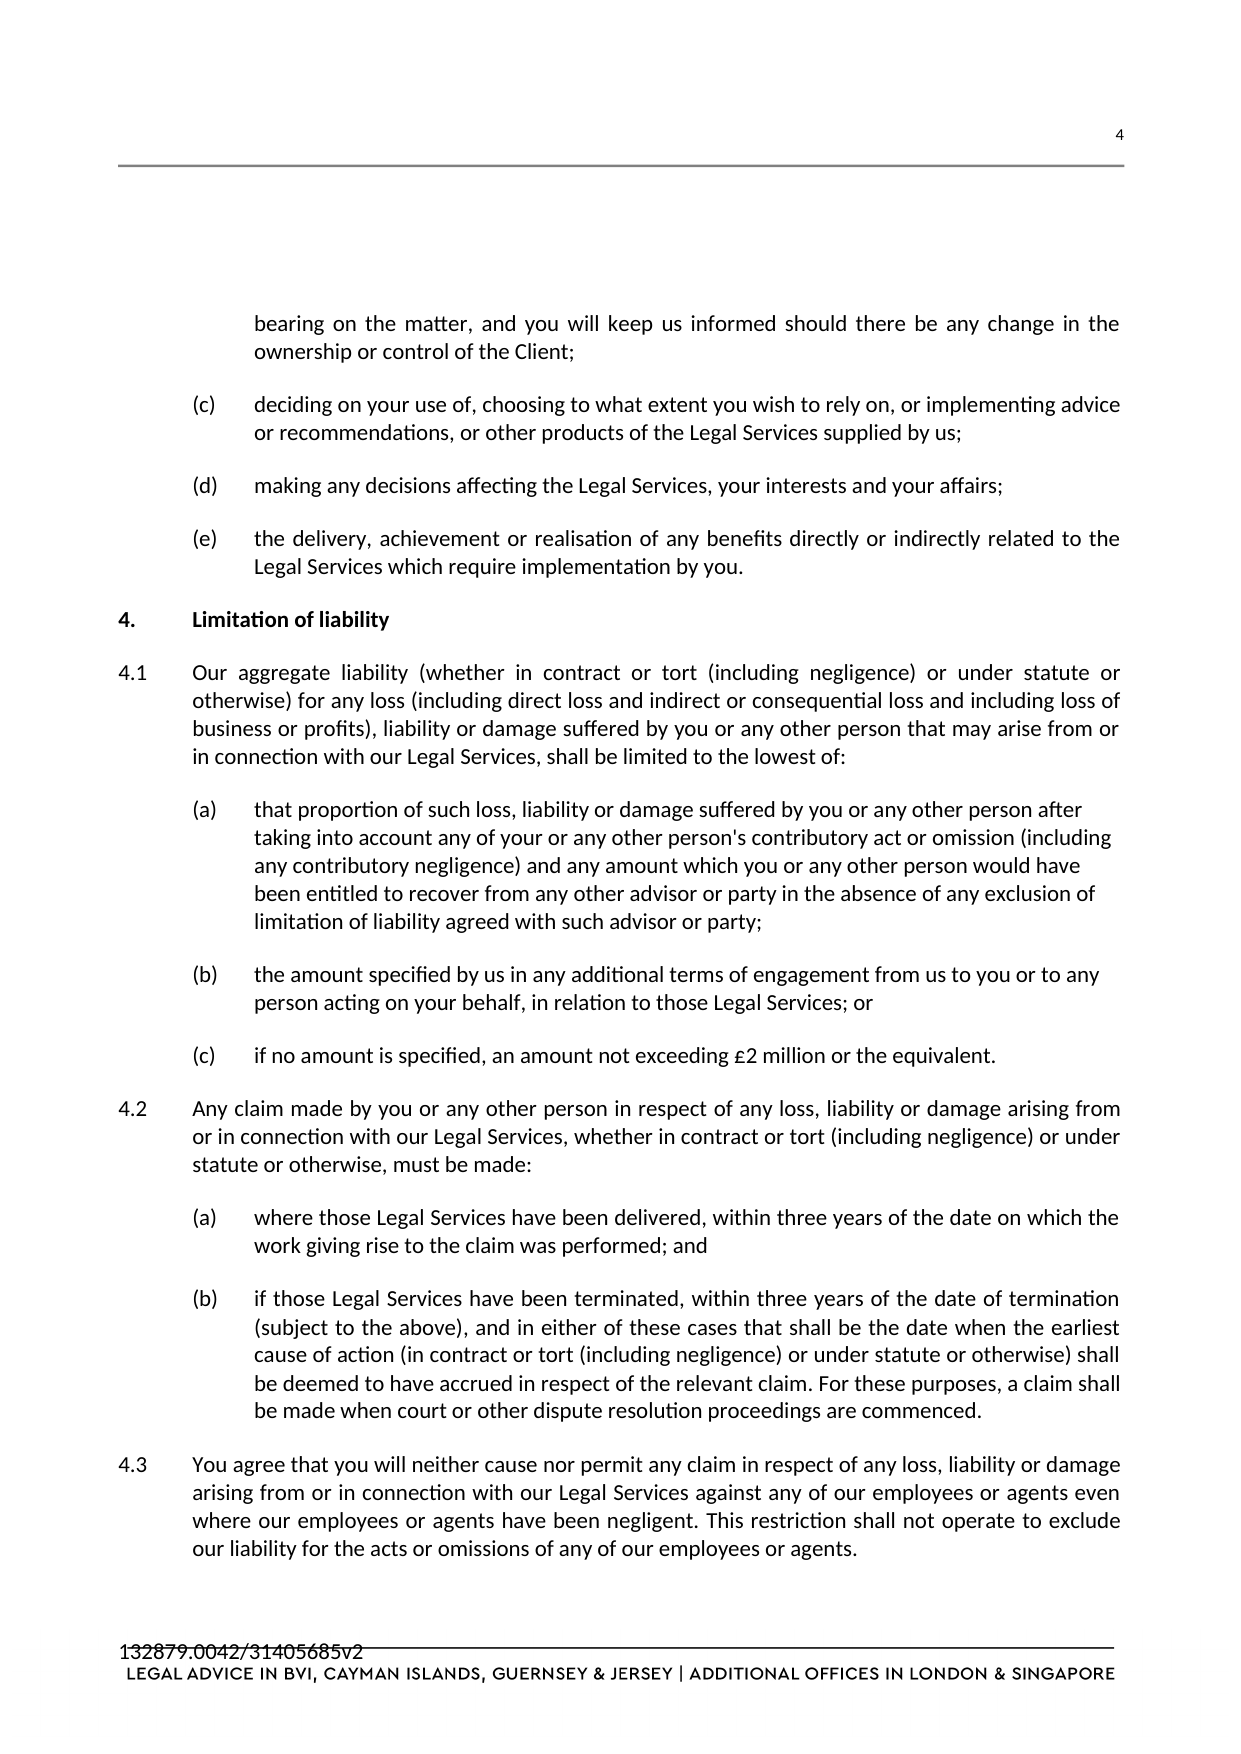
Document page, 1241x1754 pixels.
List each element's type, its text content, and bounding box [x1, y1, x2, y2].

text Our aggregate liability (whether in contract or tort (including negligence) or under statute or otherwise) for any loss (including direct loss and indirect or consequential loss and including loss of business or profits), liability or damage suffered by you or any other person that may arise from or in connection with our Legal Services, shall be limited to the lowest of: [118, 658, 1122, 770]
text You agree that you will neither cause nor permit any claim in respect of any loss, liability or damage arising from or in connection with our Legal Services against any of our employees or agents even where our employees or agents have been negligent. This restriction shall not operate to exclude our liability for the acts or omissions of any of our employees or agents. [118, 1450, 1122, 1562]
list if those Legal Services have been terminated, within three years of the date of termination (subject to the above), and in either of these cases that shall be the date when the earliest cause of action (in contract or tort (including negligence) or under statute or otherwise) shall be deemed to have accrued in respect of the relevant claim. For these purposes, a claim shall be made when court or other dispute resolution proceedings are commenced. [192, 1284, 1122, 1425]
list the delivery, achievement or realisation of any benefits directly or indirectly related to the Legal Services which require implementation by you. [192, 524, 1122, 580]
list the amount specified by us in any additional terms of engagement from us to you or to any person acting on your behalf, in relation to those Legal Services; or [192, 960, 1122, 1016]
list if no amount is specified, an amount not exceeding £2 million or the equivalent. [192, 1041, 1122, 1069]
list that proportion of such loss, liability or damage suffered by you or any other person after taking into account any of your or any other person's contributory act or omission (including any contributory negligence) and any amount which you or any other person would have been entitled to recover from any other advisor or party in the absence of any exclusion of limitation of liability agreed with such advisor or party; [192, 795, 1122, 935]
list making any decisions affecting the Legal Services, your interests and your affairs; [192, 471, 1122, 499]
list where those Legal Services have been delivered, within three years of the date on which the work giving rise to the claim was performed; and [192, 1203, 1122, 1259]
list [192, 309, 1122, 365]
subtitle Limitation of liability [118, 605, 1122, 633]
list deciding on your use of, choosing to what extent you wish to rely on, or implementing advice or recommendations, or other products of the Legal Services supplied by us; [192, 390, 1122, 446]
text Any claim made by you or any other person in respect of any loss, liability or damage arising from or in connection with our Legal Services, whether in contract or tort (including negligence) or under statute or otherwise, must be made: [118, 1094, 1122, 1178]
picture [11, 1629, 1230, 1737]
